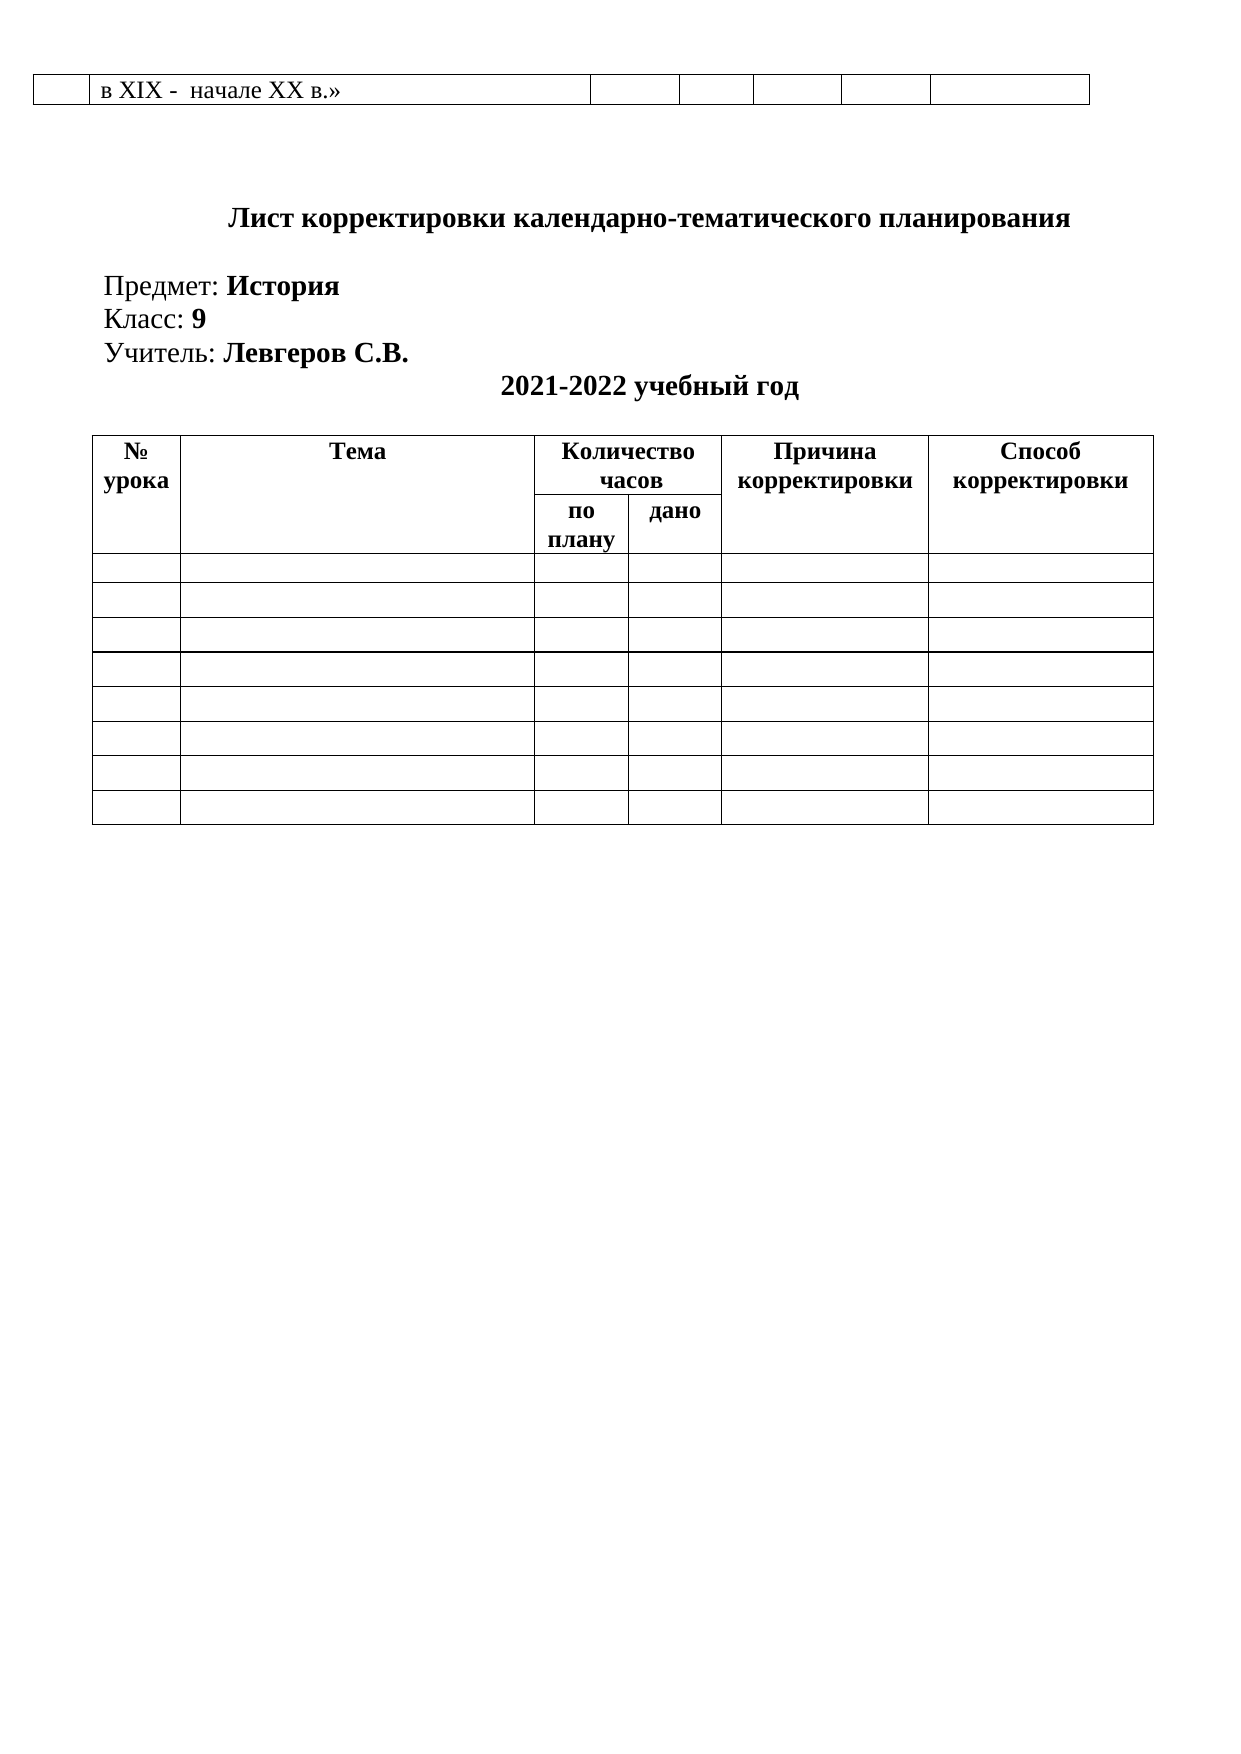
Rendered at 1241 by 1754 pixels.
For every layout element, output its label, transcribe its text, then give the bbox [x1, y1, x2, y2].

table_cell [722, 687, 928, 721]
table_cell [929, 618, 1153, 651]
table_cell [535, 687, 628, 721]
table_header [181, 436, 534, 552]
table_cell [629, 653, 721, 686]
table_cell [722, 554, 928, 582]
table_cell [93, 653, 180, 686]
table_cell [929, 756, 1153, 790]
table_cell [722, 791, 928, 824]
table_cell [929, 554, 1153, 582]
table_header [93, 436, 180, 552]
text Класс: 9 [103, 301, 1196, 335]
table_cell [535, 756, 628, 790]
text Предмет: История [103, 268, 1196, 301]
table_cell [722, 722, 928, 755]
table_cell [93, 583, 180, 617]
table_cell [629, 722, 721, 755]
text Учитель: Левгеров С.В. [103, 335, 1196, 368]
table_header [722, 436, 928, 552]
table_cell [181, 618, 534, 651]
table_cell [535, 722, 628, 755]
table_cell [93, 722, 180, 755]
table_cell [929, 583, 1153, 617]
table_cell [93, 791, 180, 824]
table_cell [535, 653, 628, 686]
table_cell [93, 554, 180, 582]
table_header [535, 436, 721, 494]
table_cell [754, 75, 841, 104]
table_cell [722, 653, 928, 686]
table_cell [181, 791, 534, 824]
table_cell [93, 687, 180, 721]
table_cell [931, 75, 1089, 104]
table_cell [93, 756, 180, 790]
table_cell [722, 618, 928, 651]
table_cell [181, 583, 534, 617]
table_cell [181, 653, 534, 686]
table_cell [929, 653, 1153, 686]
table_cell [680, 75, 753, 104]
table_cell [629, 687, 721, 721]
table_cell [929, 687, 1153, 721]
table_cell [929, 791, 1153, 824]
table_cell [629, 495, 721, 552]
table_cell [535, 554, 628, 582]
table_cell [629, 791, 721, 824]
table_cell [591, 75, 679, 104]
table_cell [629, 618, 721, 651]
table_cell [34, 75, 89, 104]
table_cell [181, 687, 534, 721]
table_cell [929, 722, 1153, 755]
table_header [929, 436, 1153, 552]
text 2021-2022 учебный год [103, 368, 1196, 402]
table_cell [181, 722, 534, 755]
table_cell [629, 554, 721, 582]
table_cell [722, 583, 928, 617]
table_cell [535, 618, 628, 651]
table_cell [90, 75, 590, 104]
text Лист корректировки календарно-тематического планирования [103, 201, 1196, 234]
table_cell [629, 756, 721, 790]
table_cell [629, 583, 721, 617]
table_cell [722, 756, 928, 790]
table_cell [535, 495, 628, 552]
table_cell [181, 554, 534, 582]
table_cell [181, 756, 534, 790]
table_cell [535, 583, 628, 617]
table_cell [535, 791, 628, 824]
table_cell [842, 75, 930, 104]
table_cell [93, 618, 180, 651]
